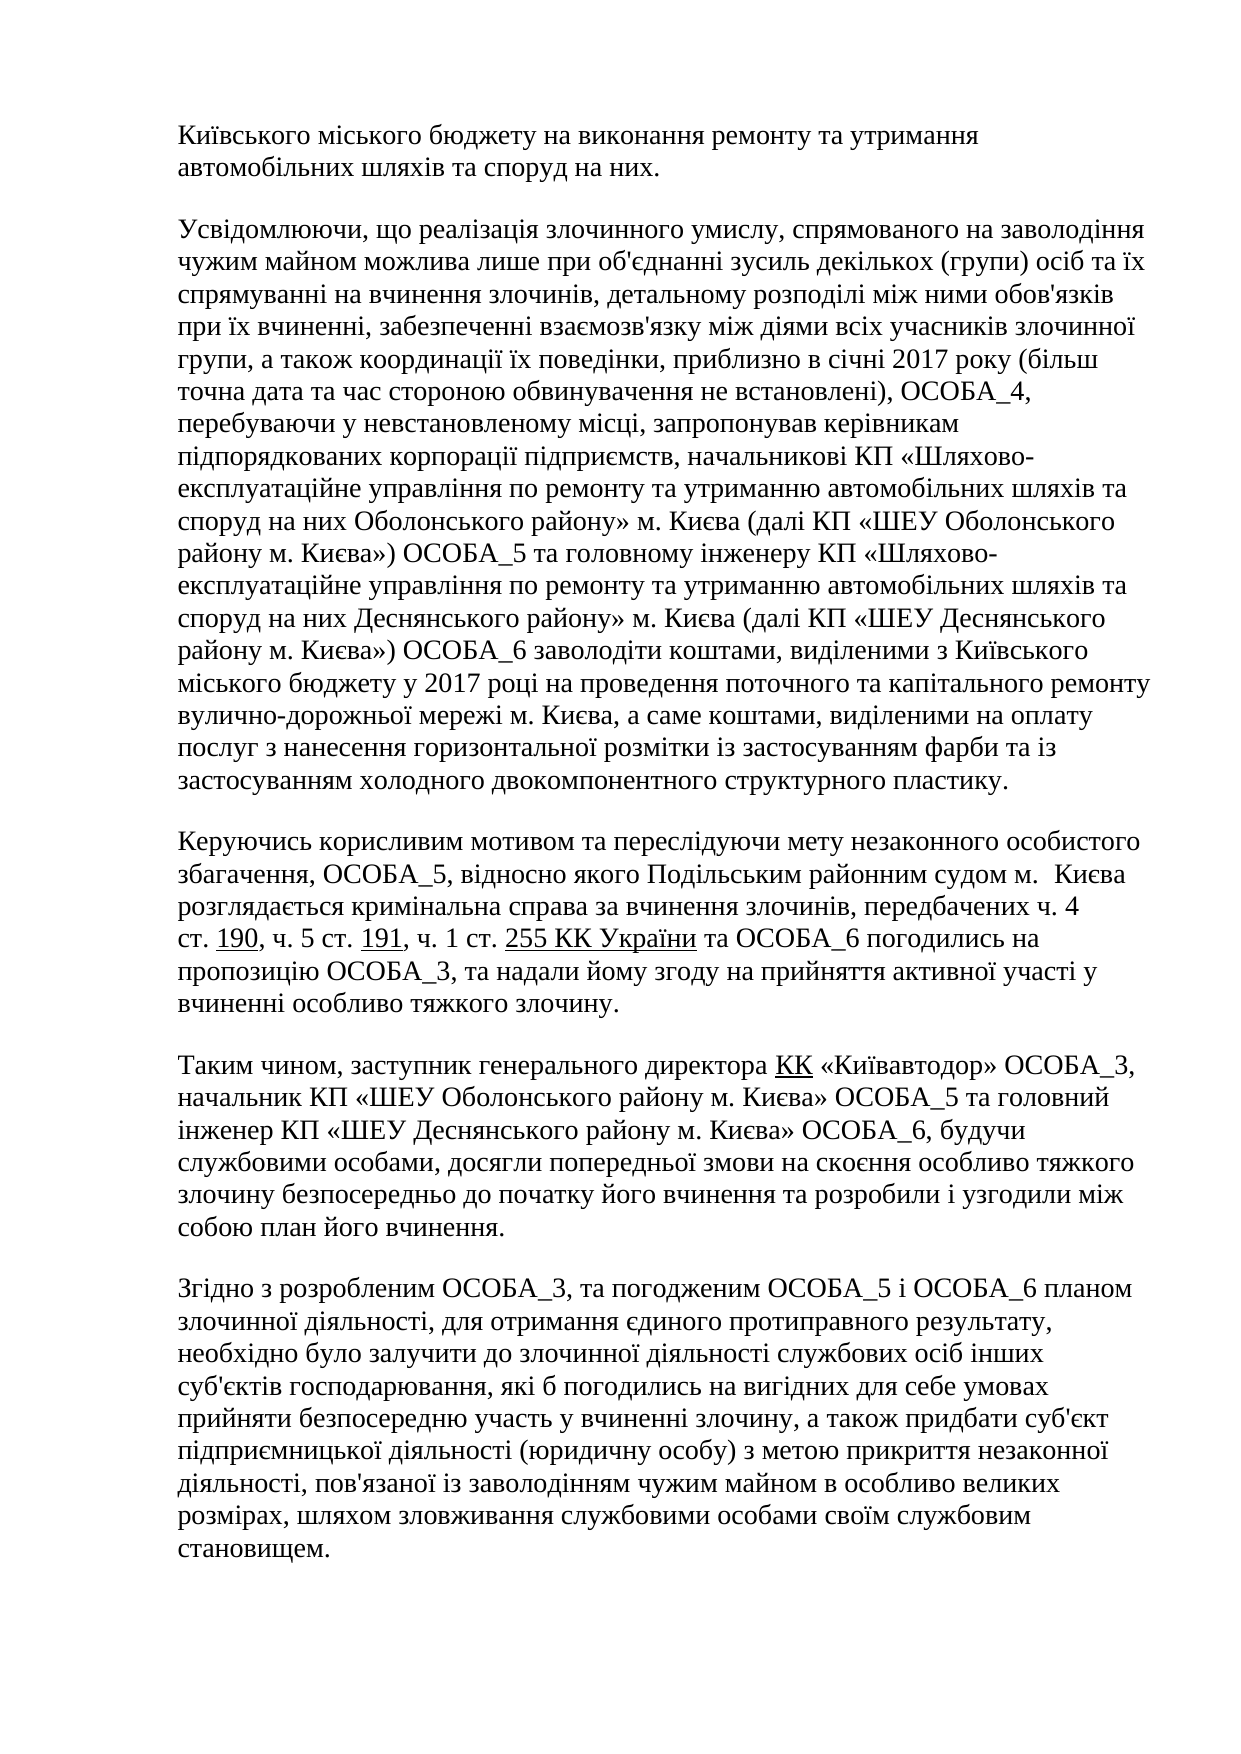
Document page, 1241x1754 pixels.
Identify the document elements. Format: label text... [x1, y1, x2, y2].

text Згідно з розробленим ОСОБА_3, та погодженим ОСОБА_5 і ОСОБА_6 планом злочинної діяльності, для отримання єдиного протиправного результату, необхідно було залучити до злочинної діяльності службових осіб інших суб'єктів господарювання, які б погодились на вигідних для себе умовах прийняти безпосередню участь у вчиненні злочину, а також придбати суб'єкт підприємницької діяльності (юридичну особу) з метою прикриття незаконної діяльності, пов'язаної із заволодінням чужим майном в особливо великих розмірах, шляхом зловживання службовими особами своїм службовим становищем. [177, 1271, 1152, 1563]
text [177, 118, 1152, 183]
text Таким чином, заступник генерального директора КК «Київавтодор» ОСОБА_3, начальник КП «ШЕУ Оболонського району м. Києва» ОСОБА_5 та головний інженер КП «ШЕУ Деснянського району м. Києва» ОСОБА_6, будучи службовими особами, досягли попередньої змови на скоєння особливо тяжкого злочину безпосередньо до початку його вчинення та розробили і узгодили між собою план його вчинення. [177, 1048, 1152, 1242]
text Керуючись корисливим мотивом та переслідуючи мету незаконного особистого збагачення, ОСОБА_5, відносно якого Подільським районним судом м. Києва розглядається кримінальна справа за вчинення злочинів, передбачених ч. 4 ст. 190, ч. 5 ст. 191, ч. 1 ст. 255 КК України та ОСОБА_6 погодились на пропозицію ОСОБА_3, та надали йому згоду на прийняття активної участі у вчиненні особливо тяжкого злочину. [177, 824, 1152, 1019]
text Усвідомлюючи, що реалізація злочинного умислу, спрямованого на заволодіння чужим майном можлива лише при об'єднанні зусиль декількох (групи) осіб та їх спрямуванні на вчинення злочинів, детальному розподілі між ними обов'язків при їх вчиненні, забезпеченні взаємозв'язку між діями всіх учасників злочинної групи, а також координації їх поведінки, приблизно в січні 2017 року (більш точна дата та час стороною обвинувачення не встановлені), ОСОБА_4, перебуваючи у невстановленому місці, запропонував керівникам підпорядкованих корпорації підприємств, начальникові КП «Шляхово-експлуатаційне управління по ремонту та утриманню автомобільних шляхів та споруд на них Оболонського району» м. Києва (далі КП «ШЕУ Оболонського району м. Києва») ОСОБА_5 та головному інженеру КП «Шляхово-експлуатаційне управління по ремонту та утриманню автомобільних шляхів та споруд на них Деснянського району» м. Києва (далі КП «ШЕУ Деснянського району м. Києва») ОСОБА_6 заволодіти коштами, виділеними з Київського міського бюджету у 2017 році на проведення поточного та капітального ремонту вулично-дорожньої мережі м. Києва, а саме коштами, виділеними на оплату послуг з нанесення горизонтальної розмітки із застосуванням фарби та із застосуванням холодного двокомпонентного структурного пластику. [177, 212, 1152, 795]
